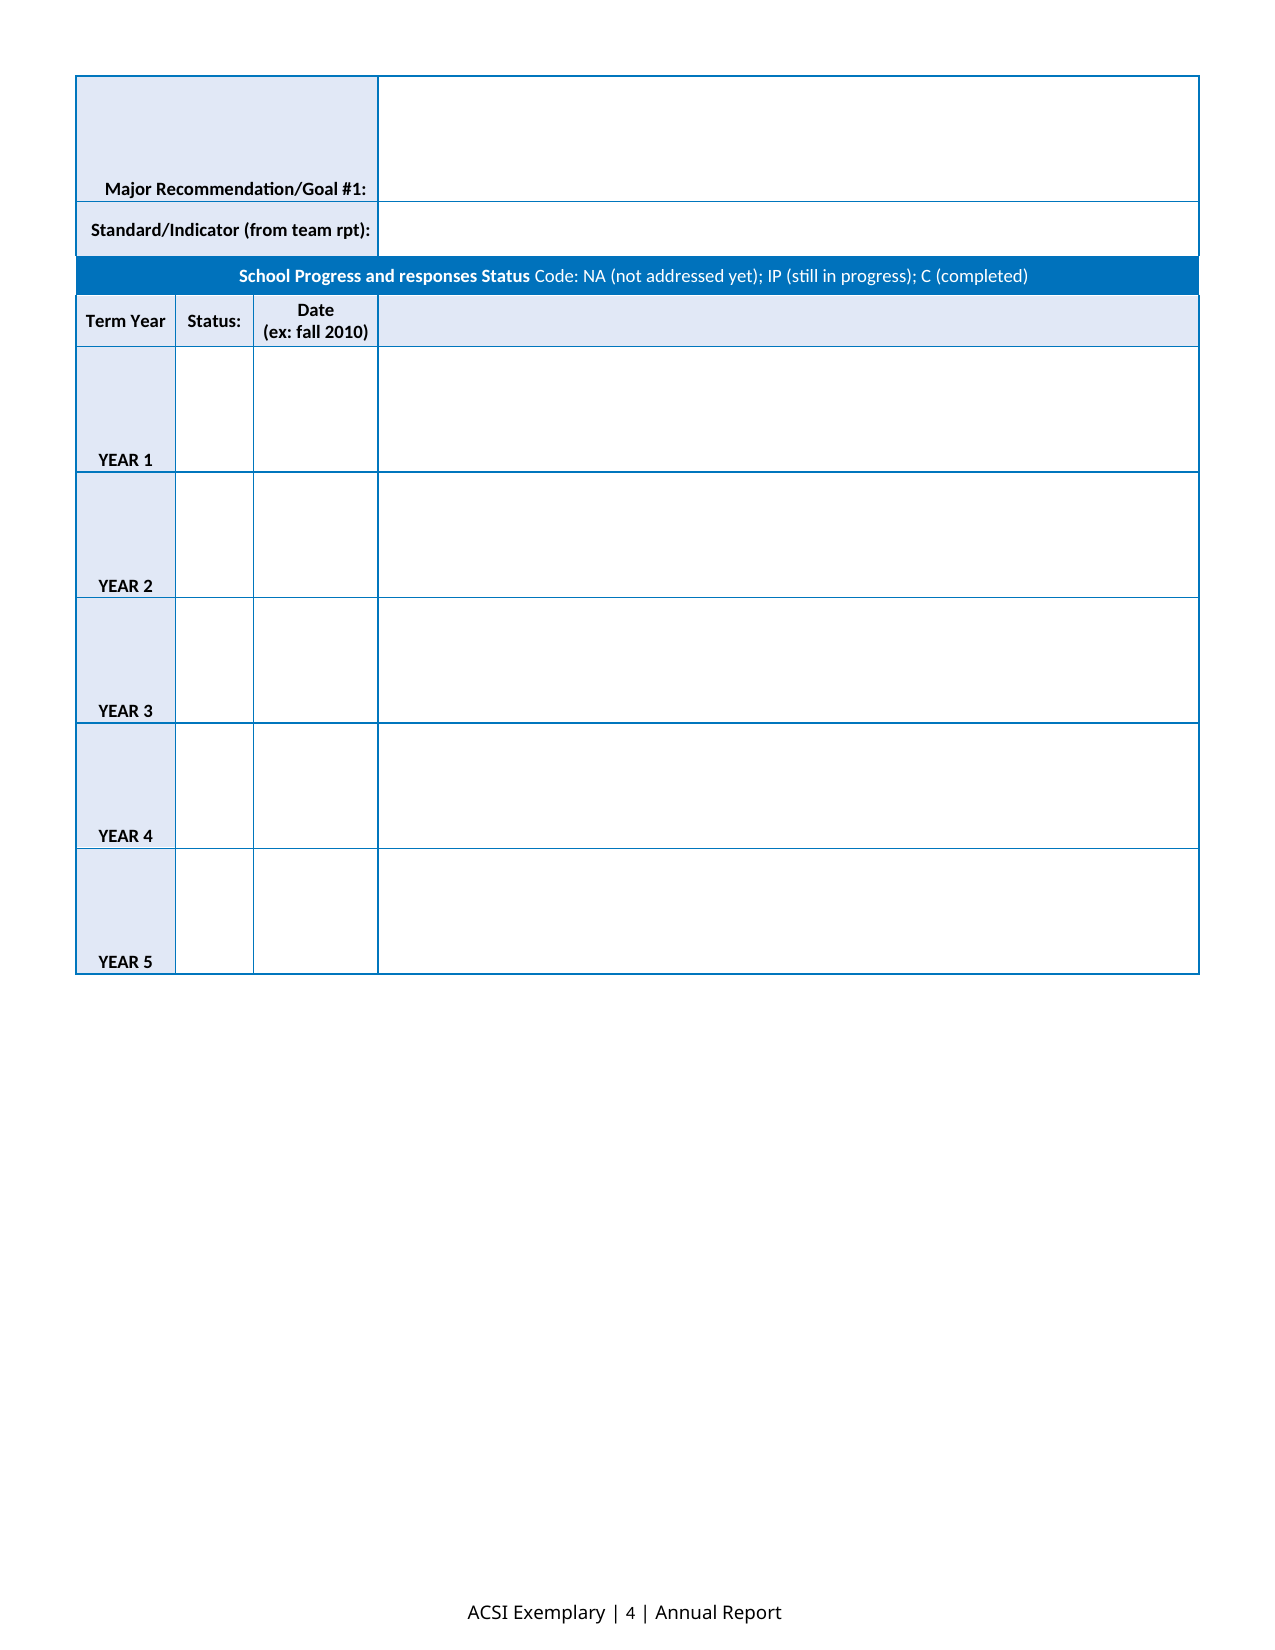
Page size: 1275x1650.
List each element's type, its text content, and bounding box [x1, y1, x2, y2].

table_cell [176, 598, 253, 722]
table_cell [379, 202, 1198, 256]
table_cell [176, 473, 253, 597]
table_cell YEAR 1 [77, 347, 175, 471]
table_cell School Progress and responses Status Code: NA (not addressed yet); IP (still in progress); C (completed) [76, 256, 1199, 295]
table_cell [176, 849, 253, 973]
table_cell [254, 598, 377, 722]
table_cell YEAR 4 [77, 724, 175, 847]
table_cell [379, 849, 1198, 973]
table_cell [176, 347, 253, 471]
table_cell Term Year [77, 296, 175, 346]
table_cell [379, 296, 1198, 346]
table_cell Standard/Indicator (from team rpt): [77, 202, 377, 256]
table_cell [379, 473, 1198, 597]
table_cell [379, 598, 1198, 722]
table_header [379, 77, 1198, 201]
table_cell [254, 724, 377, 847]
table_cell [379, 347, 1198, 471]
table_cell [176, 724, 253, 847]
table_cell Date (ex: fall 2010) [254, 296, 377, 346]
table_cell [254, 473, 377, 597]
table_cell YEAR 2 [77, 473, 175, 597]
table_cell YEAR 5 [77, 849, 175, 973]
table_cell [254, 849, 377, 973]
table_cell Status: [176, 296, 253, 346]
table_cell [379, 724, 1198, 847]
table_cell [254, 347, 377, 471]
table_header Major Recommendation/Goal #1: [77, 77, 377, 201]
table_cell YEAR 3 [77, 598, 175, 722]
